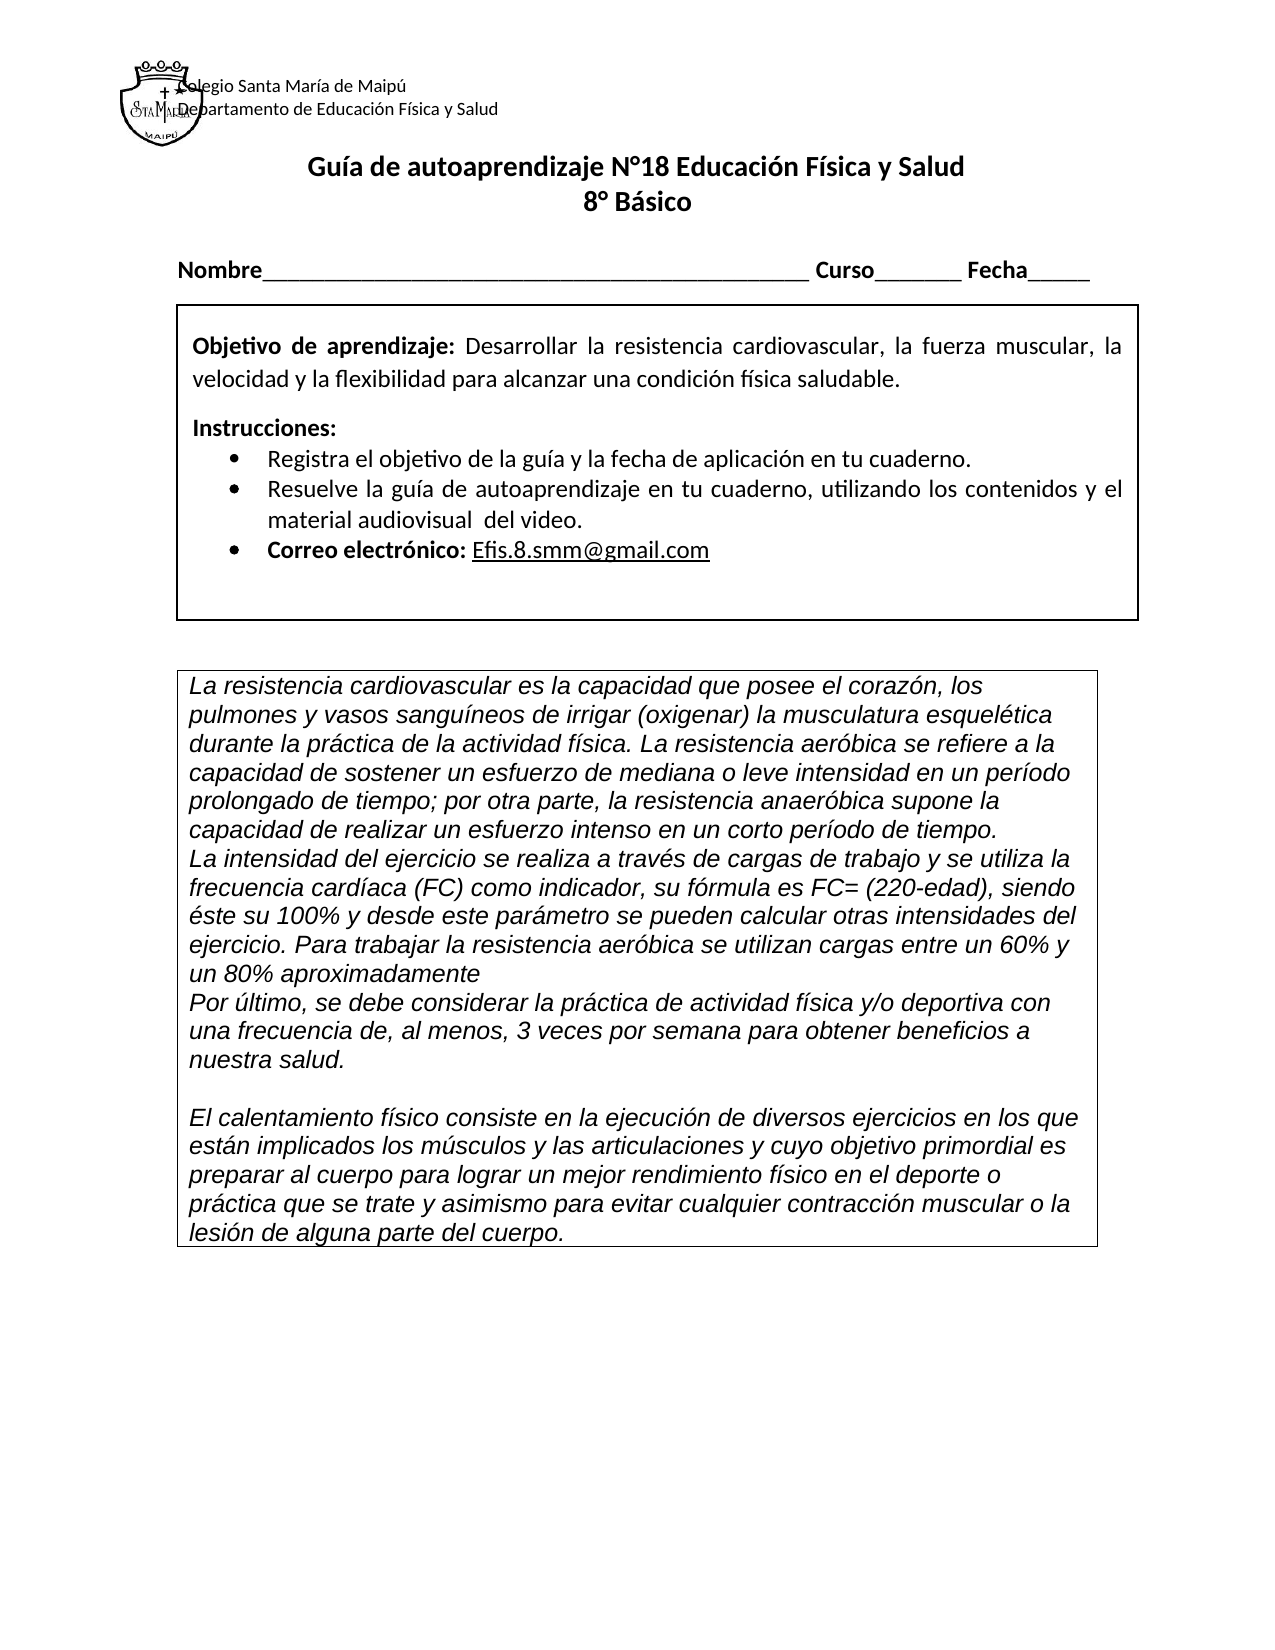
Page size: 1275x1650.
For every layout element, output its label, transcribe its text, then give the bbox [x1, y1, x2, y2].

list Nombre____________________________________________ Curso_______ Fecha_____ [177, 254, 1098, 285]
table_header La resistencia cardiovascular es la capacidad que posee el corazón, los pulmones y vasos sanguíneos de irrigar (oxigenar) la musculatura esquelética durante la práctica de la actividad física. La resistencia aeróbica se refiere a la capacidad de sostener un esfuerzo de mediana o leve intensidad en un período prolongado de tiempo; por otra parte, la resistencia anaeróbica supone la capacidad de realizar un esfuerzo intenso en un corto período de tiempo. La intensidad del ejercicio se realiza a través de cargas de trabajo y se utiliza la frecuencia cardíaca (FC) como indicador, su fórmula es FC= (220-edad), siendo éste su 100% y desde este parámetro se pueden calcular otras intensidades del ejercicio. Para trabajar la resistencia aeróbica se utilizan cargas entre un 60% y un 80% aproximadamente Por último, se debe considerar la práctica de actividad física y/o deportiva con una frecuencia de, al menos, 3 veces por semana para obtener beneficios a nuestra salud. El calentamiento físico consiste en la ejecución de diversos ejercicios en los que están implicados los músculos y las articulaciones y cuyo objetivo primordial es preparar al cuerpo para lograr un mejor rendimiento físico en el deporte o práctica que se trate y asimismo para evitar cualquier contracción muscular o la lesión de alguna parte del cuerpo. [178, 671, 1097, 1246]
picture [113, 60, 209, 147]
text Guía de autoaprendizaje N°18 Educación Física y Salud [177, 148, 1098, 183]
text 8° Básico [177, 183, 1098, 219]
